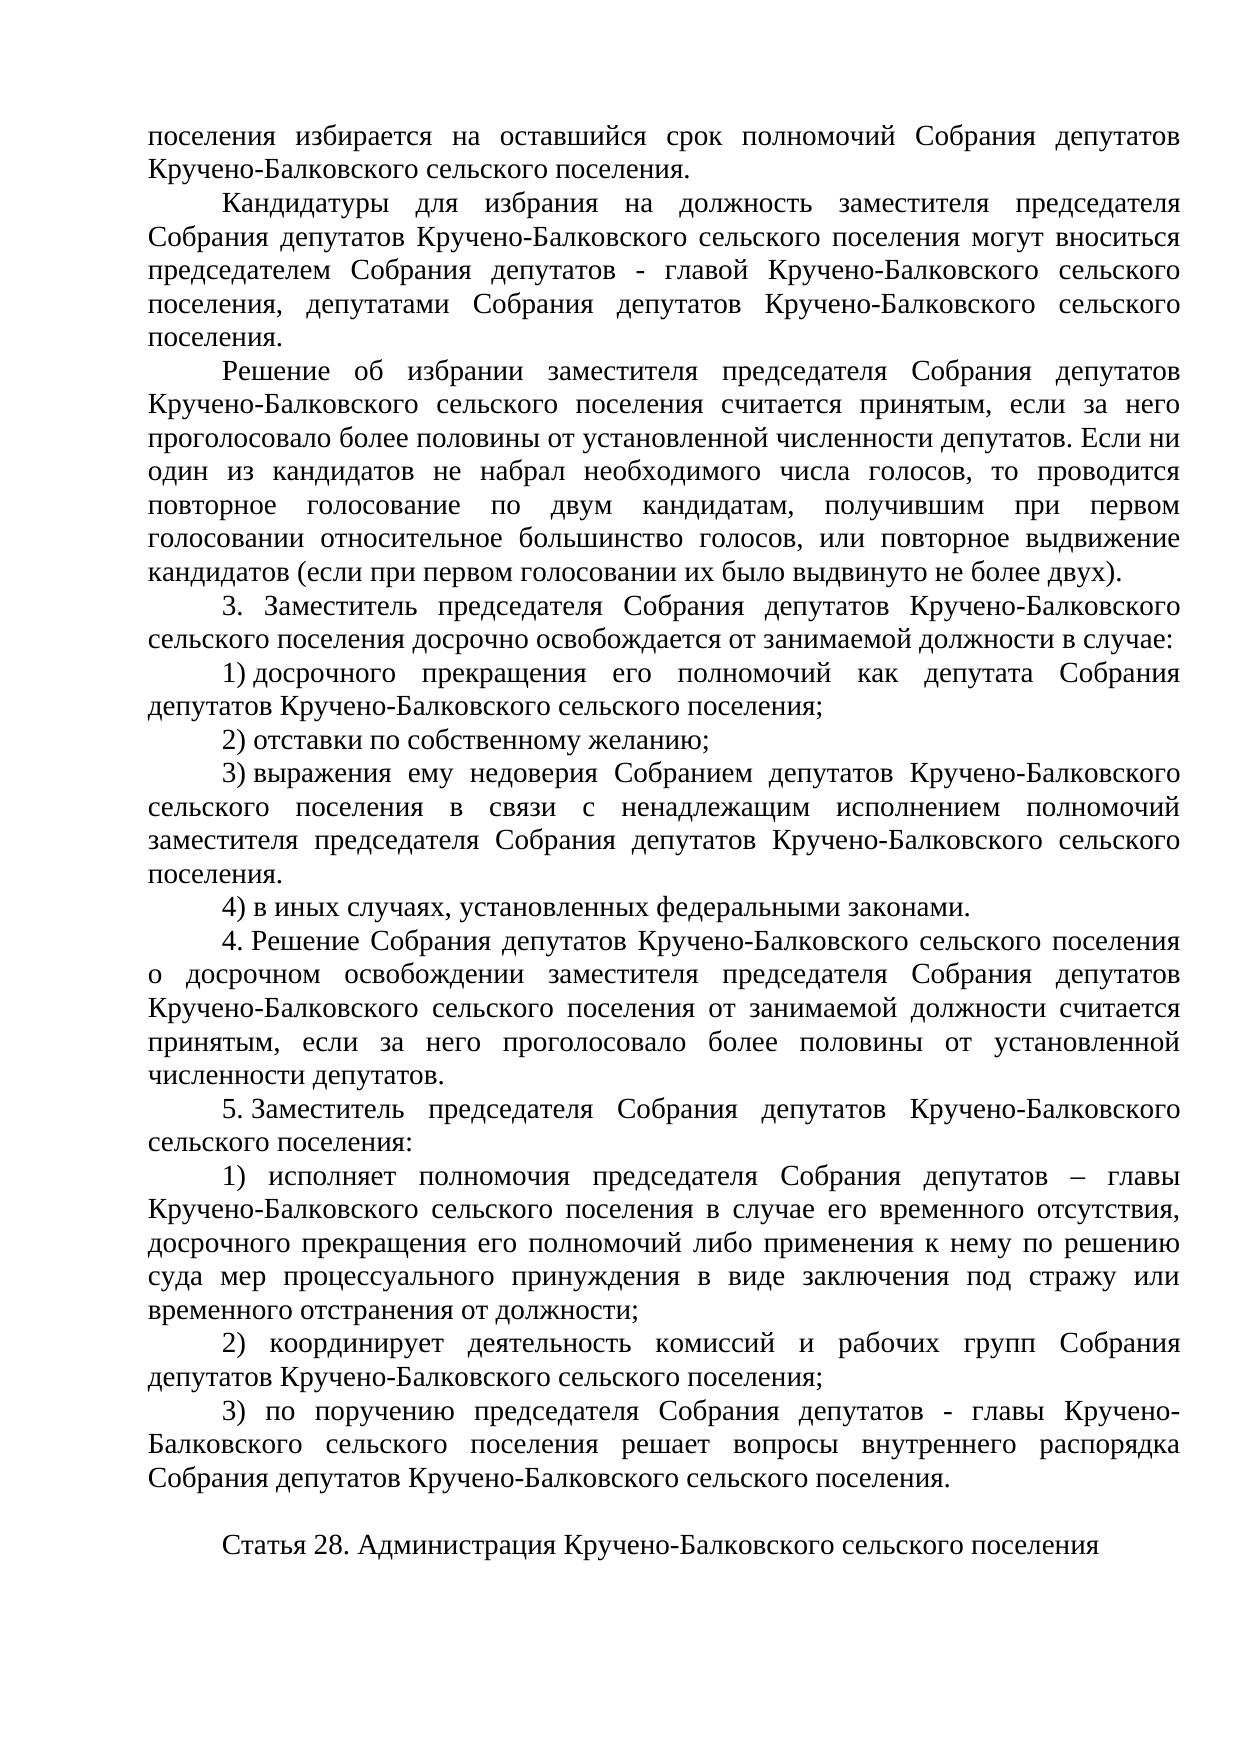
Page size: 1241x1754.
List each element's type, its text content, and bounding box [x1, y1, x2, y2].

text 3) по поручению председателя Собрания депутатов - главы Кручено-Балковского сельского поселения решает вопросы внутреннего распорядка Собрания депутатов Кручено-Балковского сельского поселения. [148, 1393, 1181, 1493]
text 1) исполняет полномочия председателя Собрания депутатов – главы Кручено-Балковского сельского поселения в случае его временного отсутствия, досрочного прекращения его полномочий либо применения к нему по решению суда мер процессуального принуждения в виде заключения под стражу или временного отстранения от должности; [148, 1158, 1181, 1326]
text 2) координирует деятельность комиссий и рабочих групп Собрания депутатов Кручено-Балковского сельского поселения; [148, 1326, 1181, 1393]
text 1) досрочного прекращения его полномочий как депутата Собрания депутатов Кручено-Балковского сельского поселения; [148, 655, 1181, 722]
text Кандидатуры для избрания на должность заместителя председателя Собрания депутатов Кручено-Балковского сельского поселения могут вноситься председателем Собрания депутатов - главой Кручено-Балковского сельского поселения, депутатами Собрания депутатов Кручено-Балковского сельского поселения. [148, 185, 1181, 353]
text 4. Решение Собрания депутатов Кручено-Балковского сельского поселения о досрочном освобождении заместителя председателя Собрания депутатов Кручено-Балковского сельского поселения от занимаемой должности считается принятым, если за него проголосовало более половины от установленной численности депутатов. [148, 923, 1181, 1091]
text 3. Заместитель председателя Собрания депутатов Кручено-Балковского сельского поселения досрочно освобождается от занимаемой должности в случае: [148, 588, 1181, 655]
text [148, 118, 1181, 185]
text 5. Заместитель председателя Собрания депутатов Кручено-Балковского сельского поселения: [148, 1091, 1181, 1158]
text 2) отставки по собственному желанию; [148, 722, 1181, 755]
text Решение об избрании заместителя председателя Собрания депутатов Кручено-Балковского сельского поселения считается принятым, если за него проголосовало более половины от установленной численности депутатов. Если ни один из кандидатов не набрал необходимого числа голосов, то проводится повторное голосование по двум кандидатам, получившим при первом голосовании относительное большинство голосов, или повторное выдвижение кандидатов (если при первом голосовании их было выдвинуто не более двух). [148, 353, 1181, 588]
text Статья 28. Администрация Кручено-Балковского сельского поселения [148, 1527, 1181, 1560]
text 3) выражения ему недоверия Собранием депутатов Кручено-Балковского сельского поселения в связи с ненадлежащим исполнением полномочий заместителя председателя Собрания депутатов Кручено-Балковского сельского поселения. [148, 755, 1181, 889]
text 4) в иных случаях, установленных федеральными законами. [148, 889, 1181, 923]
